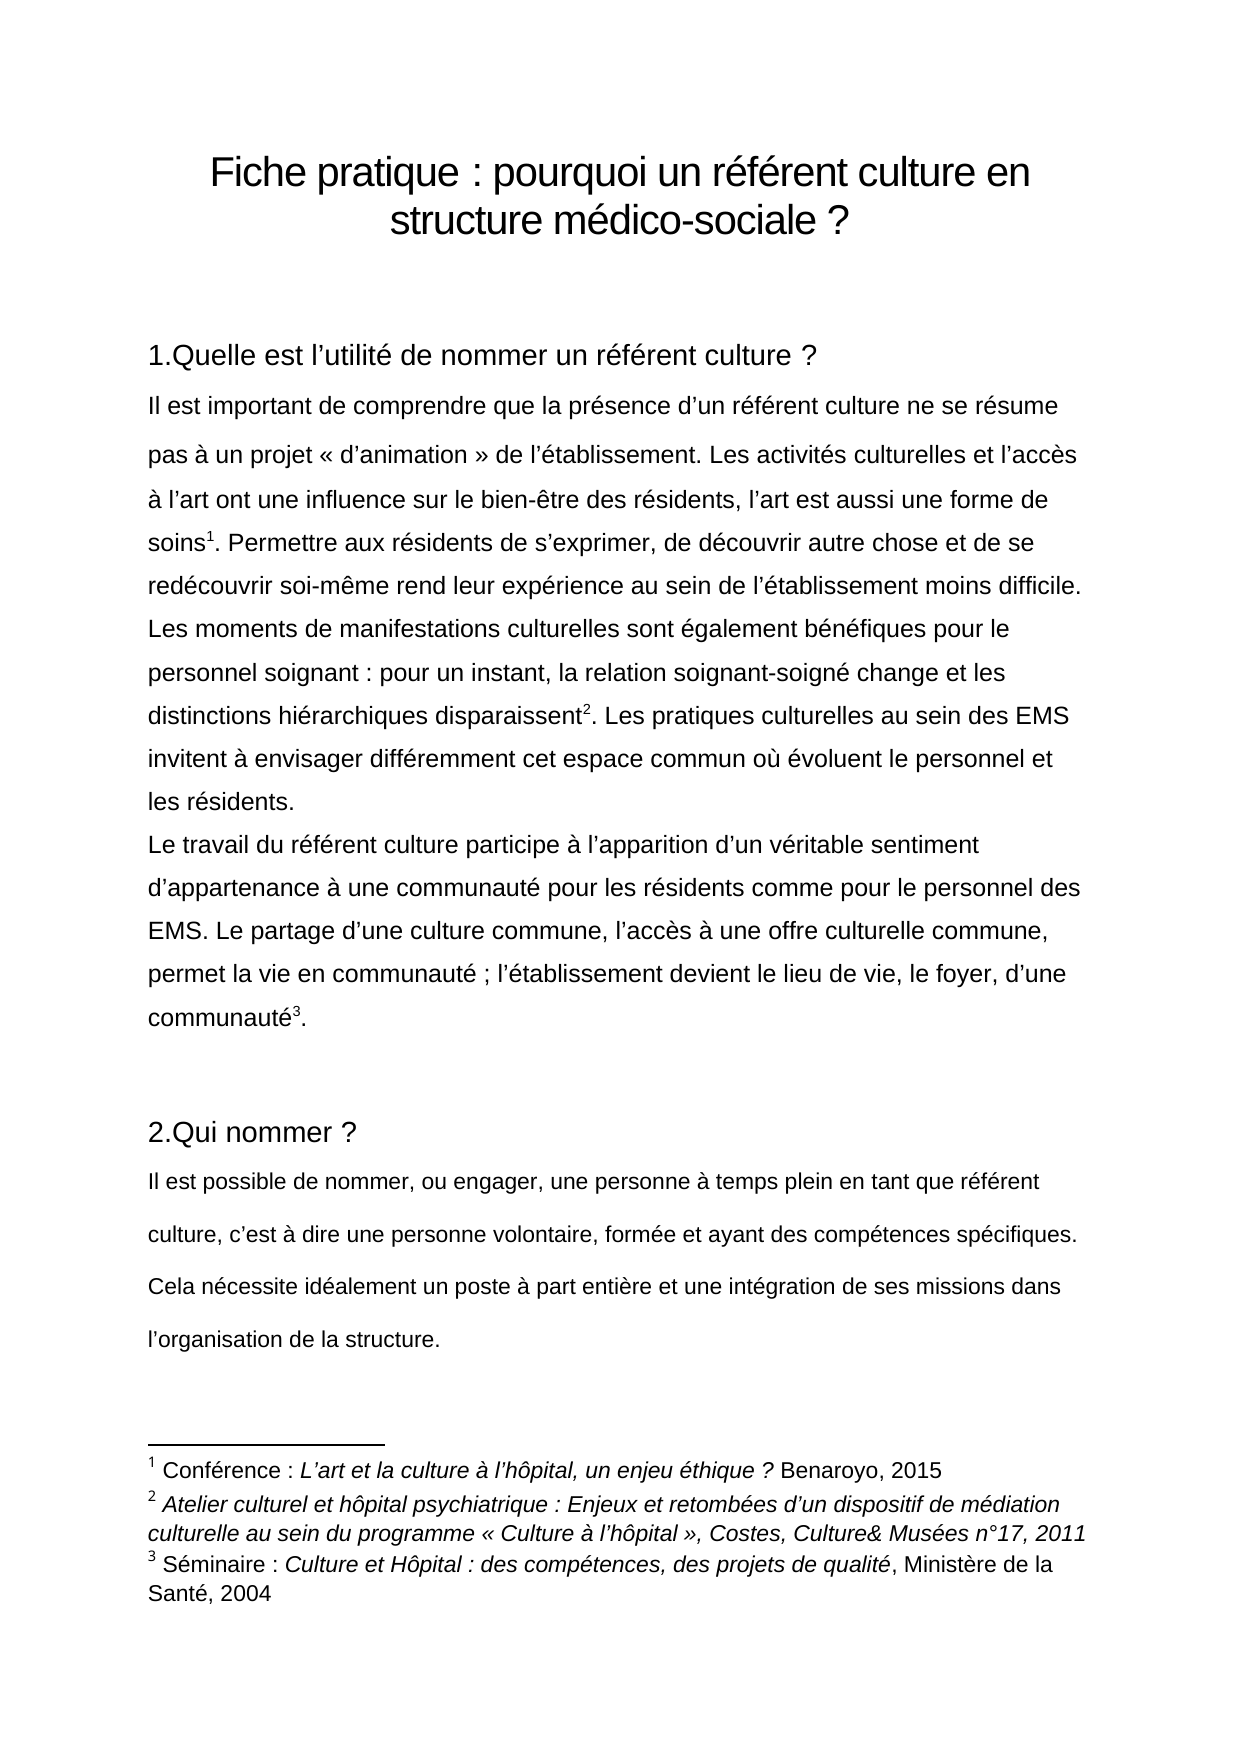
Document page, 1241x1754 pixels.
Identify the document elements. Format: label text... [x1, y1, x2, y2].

text 1.Quelle est l’utilité de nommer un référent culture ? [148, 338, 1093, 372]
text Il est possible de nommer, ou engager, une personne à temps plein en tant que référent culture, c’est à dire une personne volontaire, formée et ayant des compétences spécifiques. Cela nécessite idéalement un poste à part entière et une intégration de ses missions dans l’organisation de la structure. [148, 1168, 1093, 1352]
text Il est important de comprendre que la présence d’un référent culture ne se résume pas à un projet « d’animation » de l’établissement. Les activités culturelles et l’accès à l’art ont une influence sur le bien-être des résidents, l’art est aussi une forme de soins. Permettre aux résidents de s’exprimer, de découvrir autre chose et de se redécouvrir soi-même rend leur expérience au sein de l’établissement moins difficile. Les moments de manifestations culturelles sont également bénéfiques pour le personnel soignant : pour un instant, la relation soignant-soigné change et les distinctions hiérarchiques disparaissent. Les pratiques culturelles au sein des EMS invitent à envisager différemment cet espace commun où évoluent le personnel et les résidents. [148, 391, 1093, 816]
text 2.Qui nommer ? [148, 1115, 1093, 1149]
text Le travail du référent culture participe à l’apparition d’un véritable sentiment d’appartenance à une communauté pour les résidents comme pour le personnel des EMS. Le partage d’une culture commune, l’accès à une offre culturelle commune, permet la vie en communauté ; l’établissement devient le lieu de vie, le foyer, d’une communauté. [148, 830, 1093, 1031]
title Fiche pratique : pourquoi un référent culture en structure médico-sociale ? [148, 148, 1093, 243]
